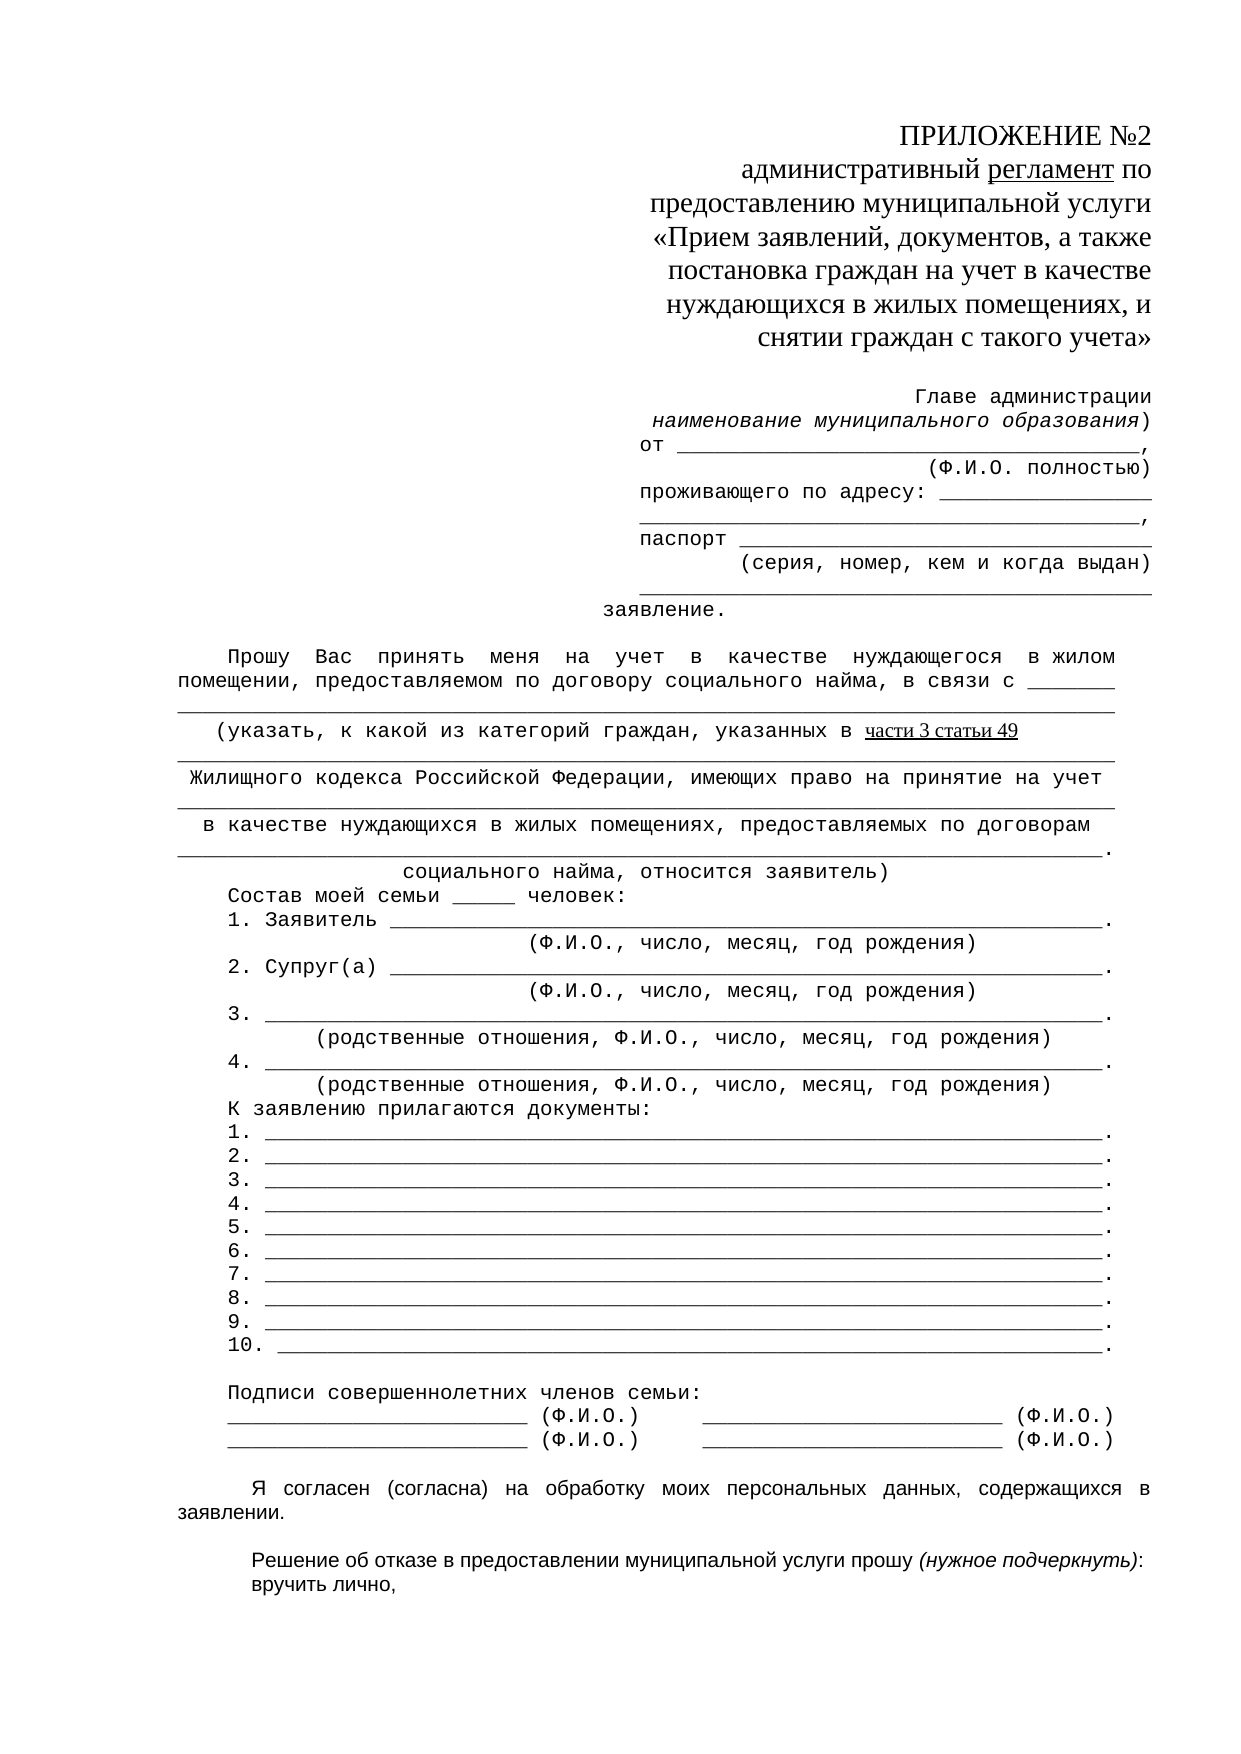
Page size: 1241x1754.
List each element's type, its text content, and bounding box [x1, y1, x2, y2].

text К заявлению прилагаются документы: [177, 1098, 1152, 1122]
text в качестве нуждающихся в жилых помещениях, предоставляемых по договорам [177, 814, 1152, 838]
text 2. Супруг(а) _________________________________________________________. [177, 956, 1152, 980]
text 9. ___________________________________________________________________. [177, 1311, 1152, 1334]
text административный регламент по предоставлению муниципальной услуги «Прием заявлений, документов, а также постановка граждан на учет в качестве нуждающихся в жилых помещениях, и снятии граждан с такого учета» [591, 152, 1152, 353]
text (Ф.И.О., число, месяц, год рождения) [177, 932, 1152, 956]
text 2. ___________________________________________________________________. [177, 1145, 1152, 1169]
text 4. ___________________________________________________________________. [177, 1192, 1152, 1216]
text 5. ___________________________________________________________________. [177, 1216, 1152, 1240]
text наименование муниципального образования) [177, 410, 1152, 434]
text Прошу Вас принять меня на учет в качестве нуждающегося в жилом [177, 647, 1152, 670]
text (указать, к какой из категорий граждан, указанных в части 3 статьи 49 [177, 717, 1152, 743]
text ___________________________________________________________________________ [177, 791, 1152, 814]
text ________________________________________, [177, 505, 1152, 528]
text Я согласен (согласна) на обработку моих персональных данных, содержащихся в заявлении. [177, 1476, 1152, 1524]
text 3. ___________________________________________________________________. [177, 1169, 1152, 1192]
text 7. ___________________________________________________________________. [177, 1263, 1152, 1287]
text ПРИЛОЖЕНИЕ №2 [591, 118, 1152, 152]
text вручить лично, [177, 1572, 1152, 1596]
text ________________________ (Ф.И.О.) ________________________ (Ф.И.О.) [177, 1429, 1152, 1453]
text (Ф.И.О. полностью) [177, 457, 1152, 481]
text от _____________________________________, [472, 434, 1152, 457]
text Подписи совершеннолетних членов семьи: [177, 1382, 1152, 1405]
text 10. __________________________________________________________________. [177, 1334, 1152, 1358]
text (серия, номер, кем и когда выдан) [177, 552, 1152, 576]
text 1. ___________________________________________________________________. [177, 1122, 1152, 1145]
text помещении, предоставляемом по договору социального найма, в связи с _______ [177, 670, 1152, 694]
text Главе администрации [177, 386, 1152, 410]
text заявление. [177, 599, 1152, 623]
text ___________________________________________________________________________ [177, 743, 1152, 767]
text _________________________________________ [177, 576, 1152, 599]
text проживающего по адресу: _________________ [177, 481, 1152, 505]
text ___________________________________________________________________________ [177, 694, 1152, 717]
text 3. ___________________________________________________________________. [177, 1003, 1152, 1027]
text __________________________________________________________________________. [177, 838, 1152, 861]
text 6. ___________________________________________________________________. [177, 1240, 1152, 1263]
text (родственные отношения, Ф.И.О., число, месяц, год рождения) [177, 1027, 1152, 1051]
text Состав моей семьи _____ человек: [177, 885, 1152, 909]
text 8. ___________________________________________________________________. [177, 1287, 1152, 1311]
text паспорт _________________________________ [177, 528, 1152, 552]
text (Ф.И.О., число, месяц, год рождения) [177, 980, 1152, 1003]
text социального найма, относится заявитель) [177, 861, 1152, 885]
text 4. ___________________________________________________________________. [177, 1051, 1152, 1074]
text Решение об отказе в предоставлении муниципальной услуги прошу (нужное подчеркнуть): [177, 1548, 1152, 1572]
text Жилищного кодекса Российской Федерации, имеющих право на принятие на учет [177, 767, 1152, 791]
text ________________________ (Ф.И.О.) ________________________ (Ф.И.О.) [177, 1405, 1152, 1429]
text (родственные отношения, Ф.И.О., число, месяц, год рождения) [177, 1074, 1152, 1098]
text 1. Заявитель _________________________________________________________. [177, 909, 1152, 932]
